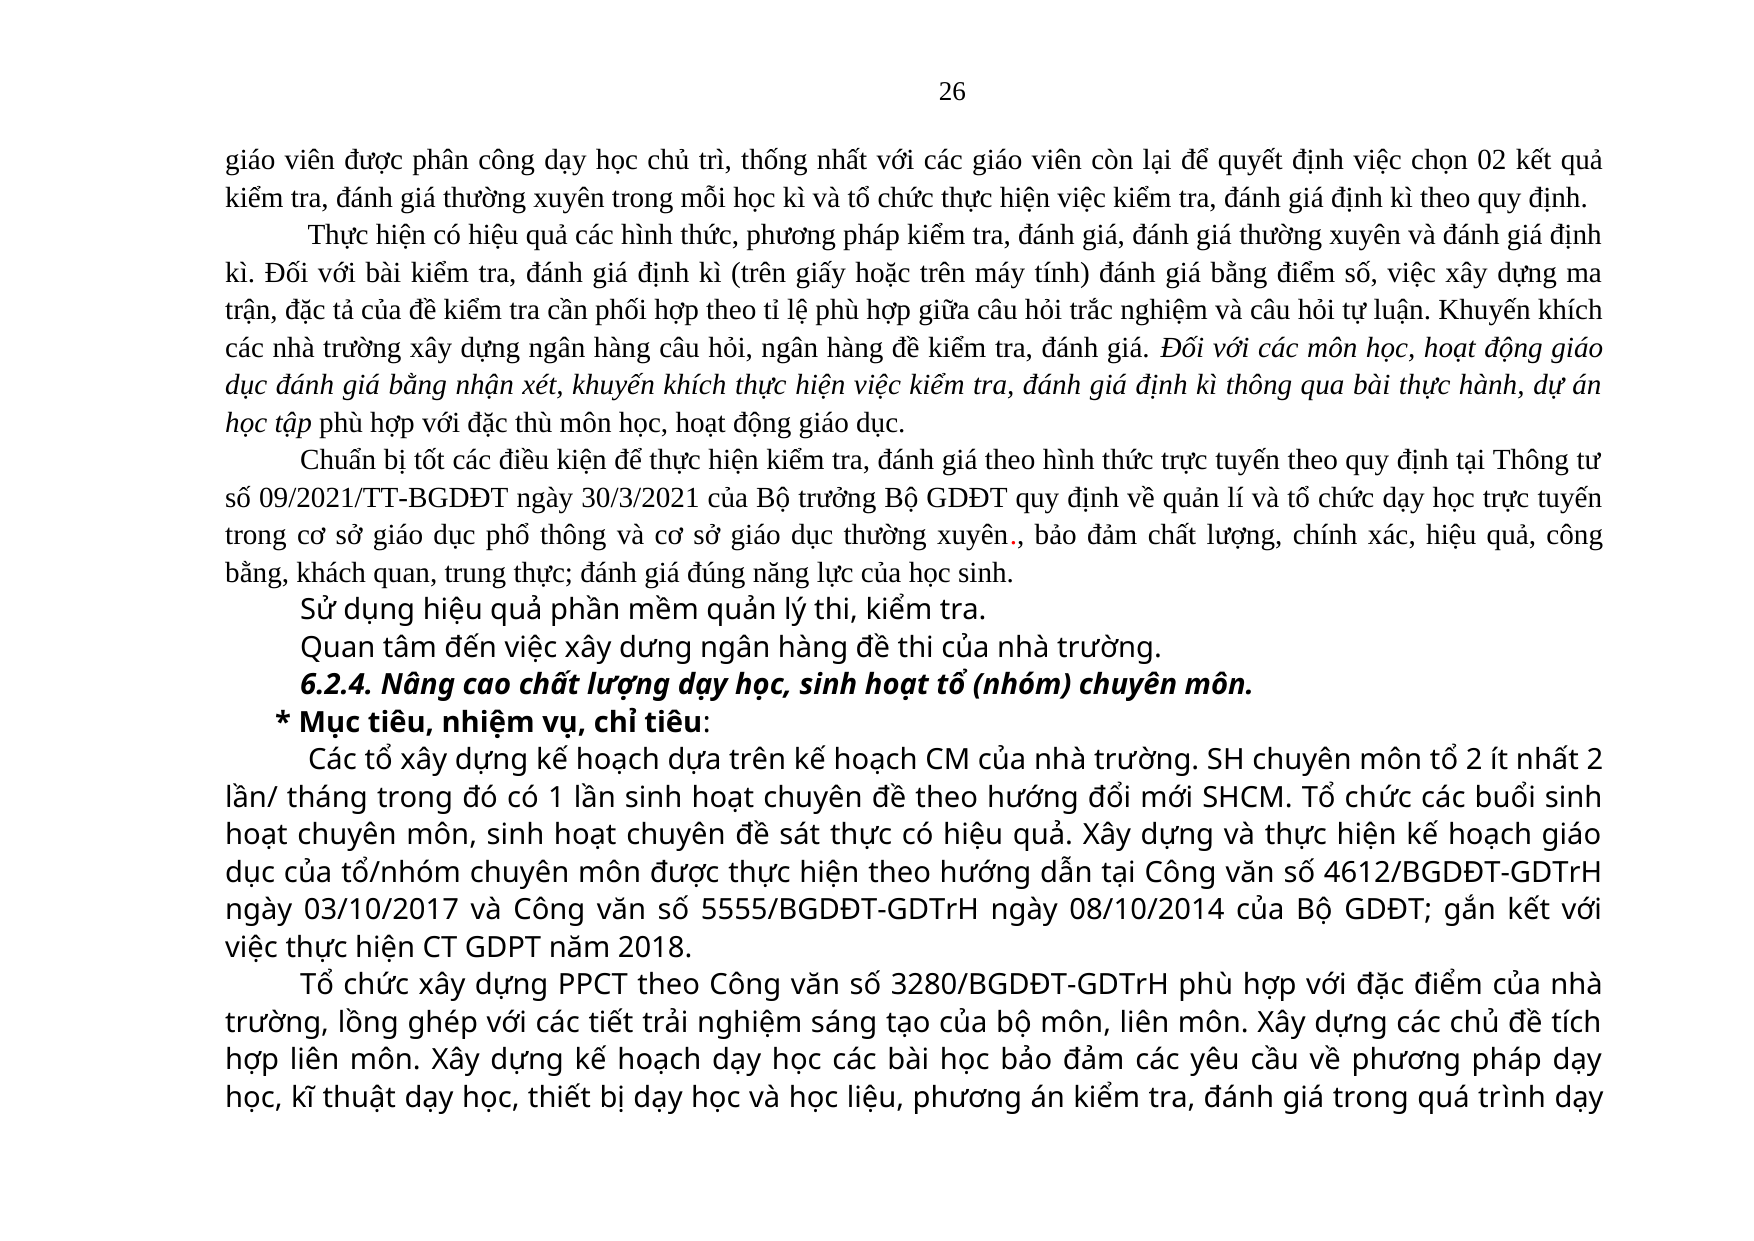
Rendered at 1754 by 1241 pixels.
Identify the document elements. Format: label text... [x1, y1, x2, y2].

text 6.2.4. Nâng cao chất lượng dạy học, sinh hoạt tổ (nhóm) chuyên môn. [225, 665, 1604, 702]
text * Mục tiêu, nhiệm vụ, chỉ tiêu: [225, 702, 1604, 740]
text Sử dụng hiệu quả phần mềm quản lý thi, kiểm tra. [225, 590, 1604, 627]
text Quan tâm đến việc xây dưng ngân hàng đề thi của nhà trường. [225, 627, 1604, 665]
text Thực hiện có hiệu quả các hình thức, phương pháp kiểm tra, đánh giá, đánh giá thường xuyên và đánh giá định kì. Đối với bài kiểm tra, đánh giá định kì (trên giấy hoặc trên máy tính) đánh giá bằng điểm số, việc xây dựng ma trận, đặc tả của đề kiểm tra cần phối hợp theo tỉ lệ phù hợp giữa câu hỏi trắc nghiệm và câu hỏi tự luận. Khuyến khích các nhà trường xây dựng ngân hàng câu hỏi, ngân hàng đề kiểm tra, đánh giá. Đối với các môn học, hoạt động giáo dục đánh giá bằng nhận xét, khuyến khích thực hiện việc kiểm tra, đánh giá định kì thông qua bài thực hành, dự án học tập phù hợp với đặc thù môn học, hoạt động giáo dục. [225, 215, 1604, 440]
list Chuẩn bị tốt các điều kiện để thực hiện kiểm tra, đánh giá theo hình thức trực tuyến theo quy định tại Thông tư số 09/2021/TT-BGDĐT ngày 30/3/2021 của Bộ trưởng Bộ GDĐT quy định về quản lí và tổ chức dạy học trực tuyến trong cơ sở giáo dục phổ thông và cơ sở giáo dục thường xuyên., bảo đảm chất lượng, chính xác, hiệu quả, công bằng, khách quan, trung thực; đánh giá đúng năng lực của học sinh. [225, 440, 1604, 590]
text Các tổ xây dựng kế hoạch dựa trên kế hoạch CM của nhà trường. SH chuyên môn tổ 2 ít nhất 2 lần/ tháng trong đó có 1 lần sinh hoạt chuyên đề theo hướng đổi mới SHCM. Tổ chức các buổi sinh hoạt chuyên môn, sinh hoạt chuyên đề sát thực có hiệu quả. Xây dựng và thực hiện kế hoạch giáo dục của tổ/nhóm chuyên môn được thực hiện theo hướng dẫn tại Công văn số 4612/BGDĐT-GDTrH ngày 03/10/2017 và Công văn số 5555/BGDĐT-GDTrH ngày 08/10/2014 của Bộ GDĐT; gắn kết với việc thực hiện CT GDPT năm 2018. [225, 740, 1604, 965]
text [225, 965, 1604, 1115]
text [225, 140, 1604, 215]
